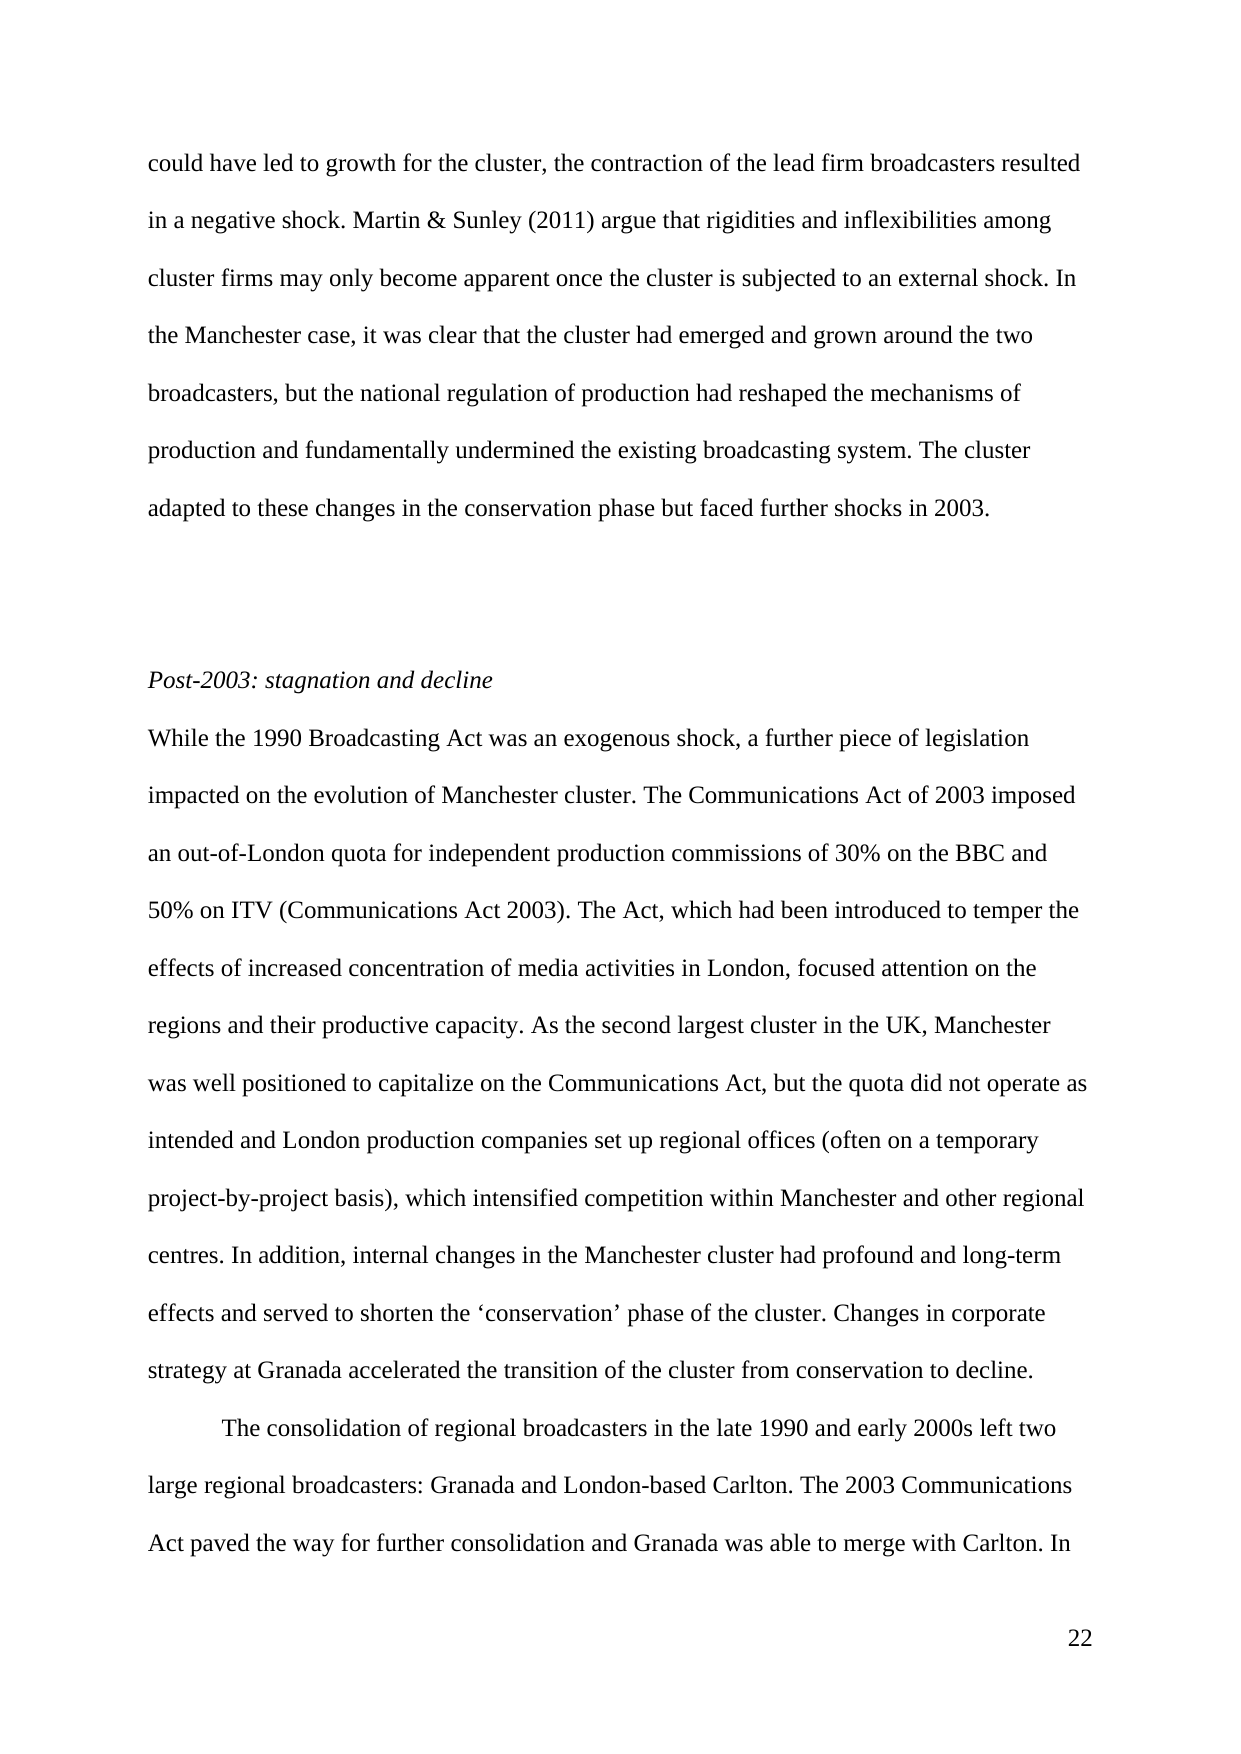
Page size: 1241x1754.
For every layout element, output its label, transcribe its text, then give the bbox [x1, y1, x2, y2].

text While the 1990 Broadcasting Act was an exogenous shock, a further piece of legislation impacted on the evolution of Manchester cluster. The Communications Act of 2003 imposed an out-of-London quota for independent production commissions of 30% on the BBC and 50% on ITV (Communications Act 2003). The Act, which had been introduced to temper the effects of increased concentration of media activities in London, focused attention on the regions and their productive capacity. As the second largest cluster in the UK, Manchester was well positioned to capitalize on the Communications Act, but the quota did not operate as intended and London production companies set up regional offices (often on a temporary project-by-project basis), which intensified competition within Manchester and other regional centres. In addition, internal changes in the Manchester cluster had profound and long-term effects and served to shorten the ‘conservation’ phase of the cluster. Changes in corporate strategy at Granada accelerated the transition of the cluster from conservation to decline. [148, 723, 1093, 1384]
text Post-2003: stagnation and decline [148, 665, 1093, 694]
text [148, 1413, 1093, 1556]
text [148, 148, 1093, 521]
